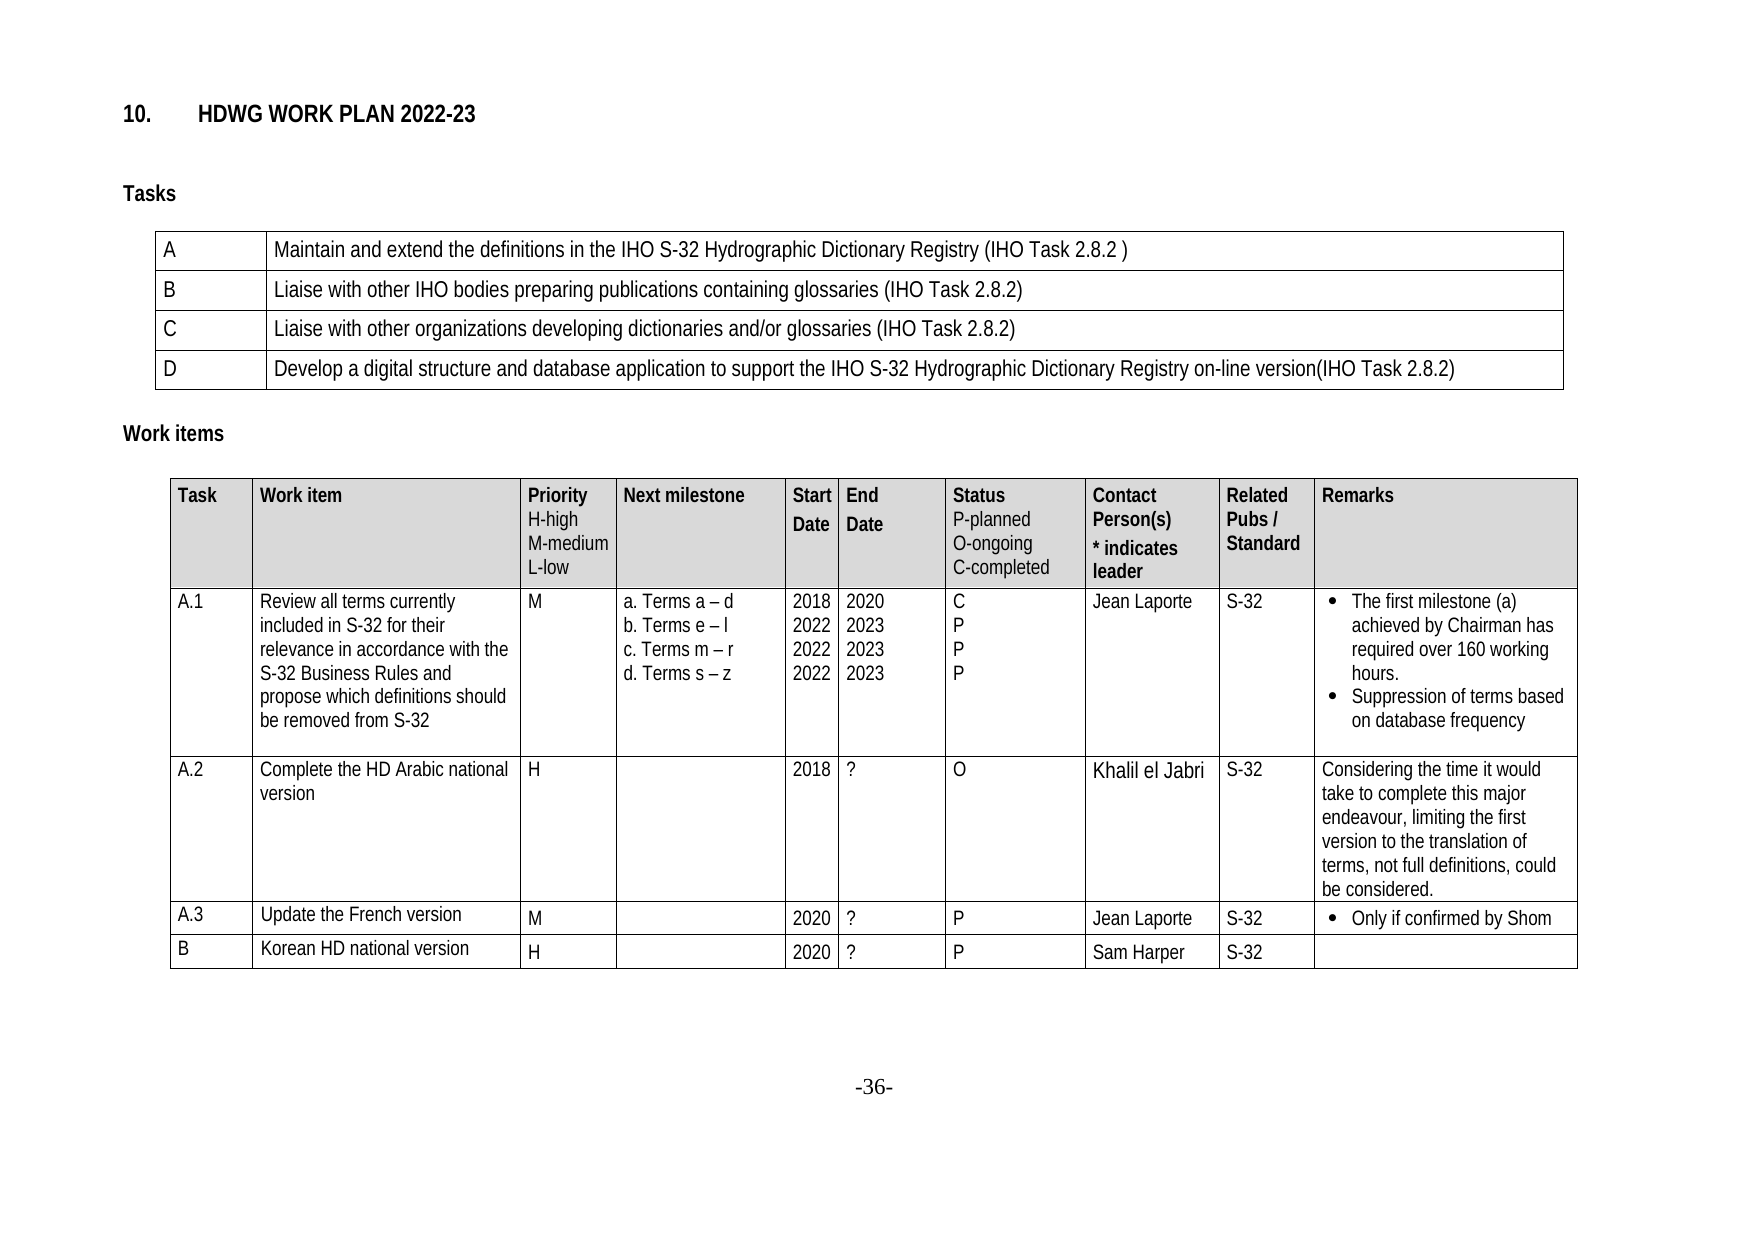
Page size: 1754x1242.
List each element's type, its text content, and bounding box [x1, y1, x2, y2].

table_cell D [156, 351, 266, 389]
table_cell Review all terms currently included in S-32 for their relevance in accordance with the S-32 Business Rules and propose which definitions should be removed from S-32 [253, 589, 520, 756]
table_header Start Date [786, 479, 838, 587]
table_cell ? [839, 935, 945, 968]
table_cell [1315, 935, 1577, 968]
table_cell 2020 [786, 935, 838, 968]
table_cell 2020 2023 2023 2023 [839, 589, 945, 756]
table_header End Date [839, 479, 945, 587]
table_cell B [171, 935, 252, 968]
table_header Task [171, 479, 252, 587]
table_cell Jean Laporte [1086, 902, 1219, 934]
table_header Maintain and extend the definitions in the IHO S-32 Hydrographic Dictionary Registry (IHO Task 2.8.2 ) [267, 232, 1563, 270]
table_cell 2018 [786, 757, 838, 901]
table_cell [617, 902, 785, 934]
table_cell S-32 [1220, 589, 1314, 756]
table_cell 2018 2022 2022 2022 [786, 589, 838, 756]
table_cell P [946, 935, 1085, 968]
table_cell Khalil el Jabri [1086, 757, 1219, 901]
table_header Next milestone [617, 479, 785, 587]
table_cell C [156, 311, 266, 349]
subtitle 10. HDWG WORK PLAN 2022-23 [123, 99, 1625, 128]
table_header A [156, 232, 266, 270]
table_cell A.2 [171, 757, 252, 901]
table_cell M [521, 902, 616, 934]
table_cell O [946, 757, 1085, 901]
table_cell Sam Harper [1086, 935, 1219, 968]
table_cell ? [839, 902, 945, 934]
table_cell S-32 [1220, 757, 1314, 901]
table_header Remarks [1315, 479, 1577, 587]
table_cell [617, 935, 785, 968]
table_cell ? [839, 757, 945, 901]
text Work items [123, 420, 1625, 447]
table_cell A.1 [171, 589, 252, 756]
table_cell S-32 [1220, 935, 1314, 968]
table_header Related Pubs / Standard [1220, 479, 1314, 587]
table_cell Complete the HD Arabic national version [253, 757, 520, 901]
table_cell Develop a digital structure and database application to support the IHO S-32 Hydrographic Dictionary Registry on-line version(IHO Task 2.8.2) [267, 351, 1563, 389]
table_cell Update the French version [253, 902, 520, 934]
text Tasks [123, 180, 1625, 206]
table_cell Considering the time it would take to complete this major endeavour, limiting the first version to the translation of terms, not full definitions, could be considered. [1315, 757, 1577, 901]
table_cell H [521, 757, 616, 901]
table_cell M [521, 589, 616, 756]
table_cell S-32 [1220, 902, 1314, 934]
table_cell A.3 [171, 902, 252, 934]
table_cell Korean HD national version [253, 935, 520, 968]
table_header Contact Person(s) * indicates leader [1086, 479, 1219, 587]
table_cell H [521, 935, 616, 968]
table_cell Liaise with other organizations developing dictionaries and/or glossaries (IHO Task 2.8.2) [267, 311, 1563, 349]
table_cell C P P P [946, 589, 1085, 756]
table_header Priority H-high M-medium L-low [521, 479, 616, 587]
table_cell Only if confirmed by Shom [1315, 902, 1577, 934]
table_cell P [946, 902, 1085, 934]
table_header Work item [253, 479, 520, 587]
table_cell 2020 [786, 902, 838, 934]
table_cell a. Terms a – d b. Terms e – l c. Terms m – r d. Terms s – z [617, 589, 785, 756]
table_cell The first milestone (a) achieved by Chairman has required over 160 working hours. Suppression of terms based on database frequency [1315, 589, 1577, 756]
table_cell Jean Laporte [1086, 589, 1219, 756]
table_cell Liaise with other IHO bodies preparing publications containing glossaries (IHO Task 2.8.2) [267, 271, 1563, 310]
table_cell [617, 757, 785, 901]
table_cell B [156, 271, 266, 310]
table_header Status P-planned O-ongoing C-completed [946, 479, 1085, 587]
